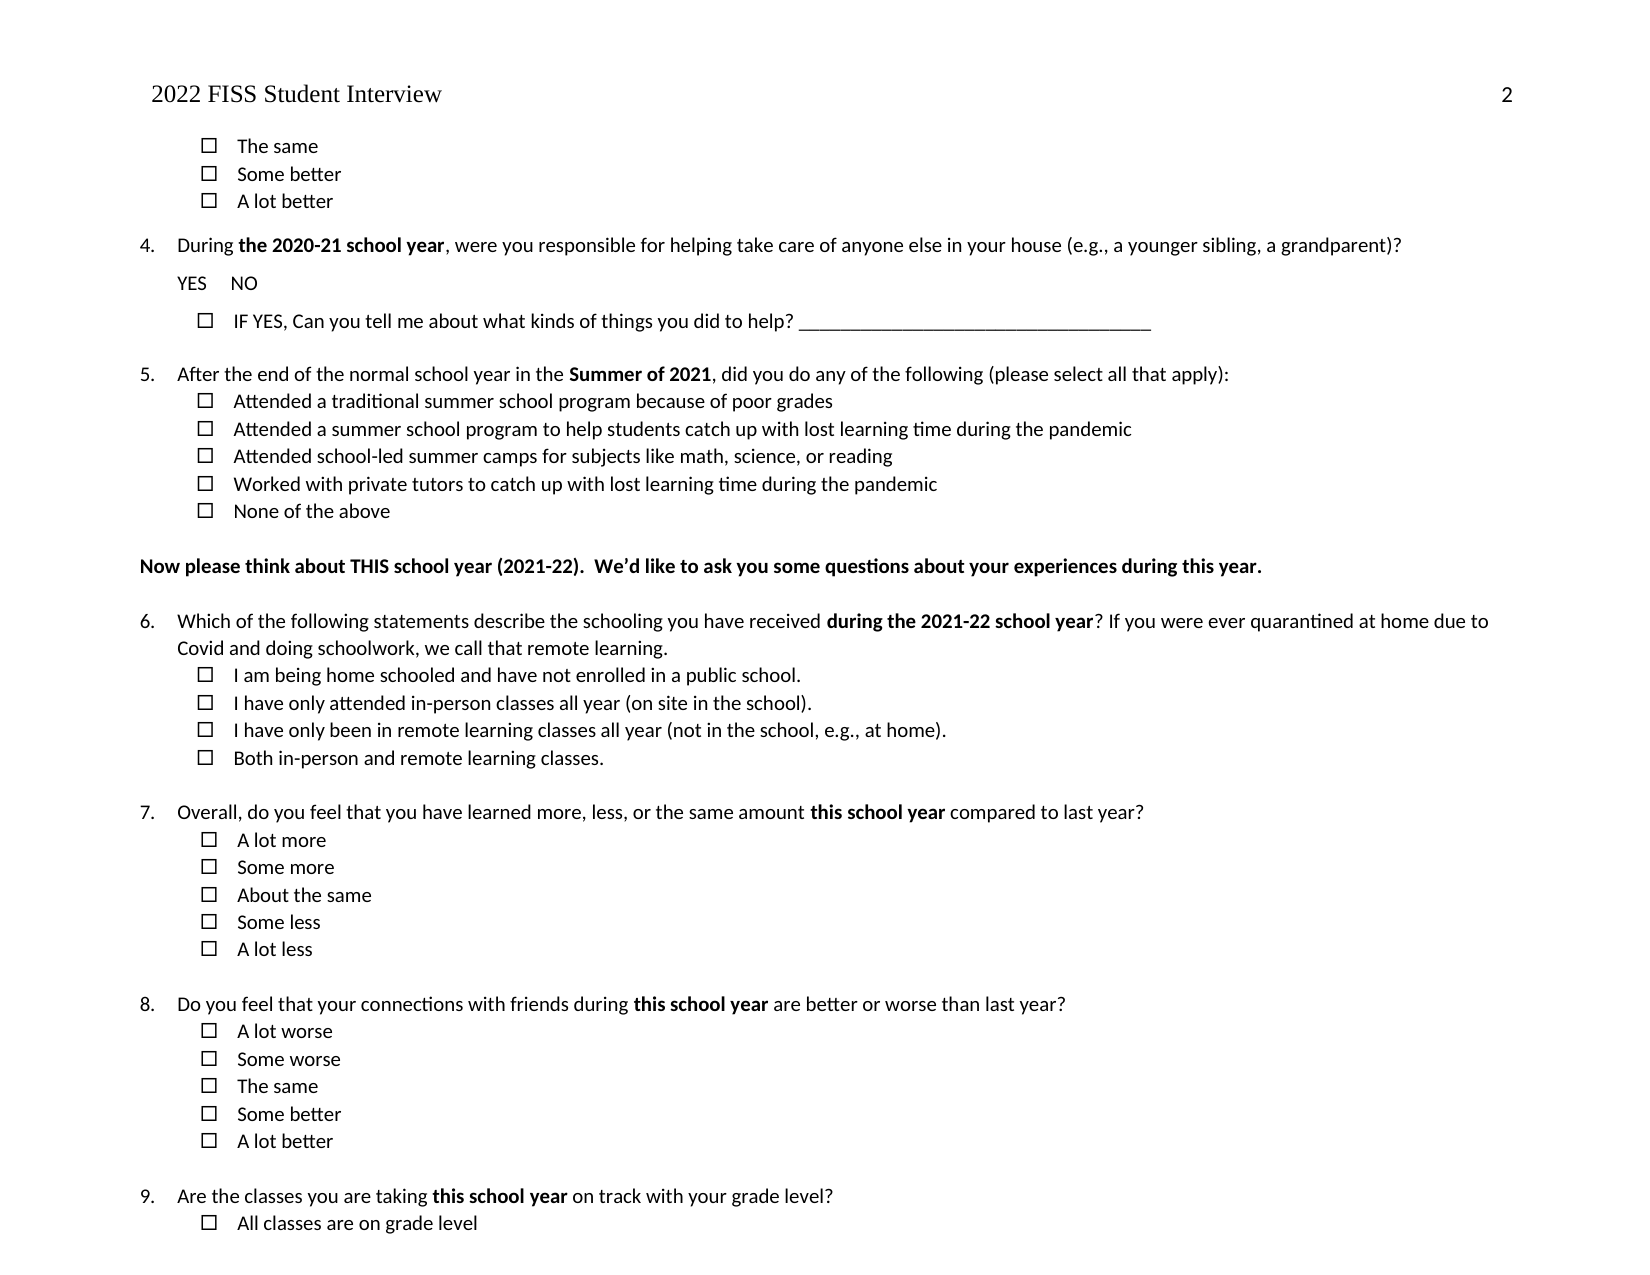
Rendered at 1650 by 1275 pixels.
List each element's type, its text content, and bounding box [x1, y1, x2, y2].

list A lot better [199, 1128, 1512, 1154]
list IF YES, Can you tell me about what kinds of things you did to help? __________________________________ [196, 308, 1512, 334]
list I have only been in remote learning classes all year (not in the school, e.g., at home). [196, 717, 1512, 743]
text Now please think about THIS school year (2021-22). We’d like to ask you some questions about your experiences during this year. [139, 553, 1512, 578]
list Attended a traditional summer school program because of poor grades [196, 389, 1512, 414]
list A lot better [199, 188, 1512, 214]
list Some less [199, 909, 1512, 934]
list A lot less [199, 937, 1512, 962]
list Some worse [199, 1046, 1512, 1072]
list Do you feel that your connections with friends during this school year are better or worse than last year? [139, 991, 1512, 1017]
list A lot more [199, 827, 1512, 852]
list The same [199, 1073, 1512, 1099]
list Which of the following statements describe the schooling you have received during the 2021-22 school year? If you were ever quarantined at home due to Covid and doing schoolwork, we call that remote learning. [139, 608, 1512, 661]
list Overall, do you feel that you have learned more, less, or the same amount this school year compared to last year? [139, 799, 1512, 825]
list Attended a summer school program to help students catch up with lost learning time during the pandemic [196, 416, 1512, 441]
list YES NO [177, 271, 1512, 296]
list I have only attended in-person classes all year (on site in the school). [196, 690, 1512, 715]
list Some better [199, 161, 1512, 187]
list About the same [199, 882, 1512, 907]
list All classes are on grade level [199, 1211, 1512, 1236]
list None of the above [196, 498, 1512, 524]
list Both in-person and remote learning classes. [196, 745, 1512, 770]
list During the 2020-21 school year, were you responsible for helping take care of anyone else in your house (e.g., a younger sibling, a grandparent)? [139, 233, 1512, 258]
list I am being home schooled and have not enrolled in a public school. [196, 663, 1512, 688]
list Attended school-led summer camps for subjects like math, science, or reading [196, 443, 1512, 469]
list Some more [199, 854, 1512, 880]
list Worked with private tutors to catch up with lost learning time during the pandemic [196, 471, 1512, 496]
list Are the classes you are taking this school year on track with your grade level? [139, 1183, 1512, 1208]
list After the end of the normal school year in the Summer of 2021, did you do any of the following (please select all that apply): [139, 361, 1512, 387]
list A lot worse [199, 1019, 1512, 1044]
list Some better [199, 1101, 1512, 1126]
list The same [199, 134, 1512, 159]
